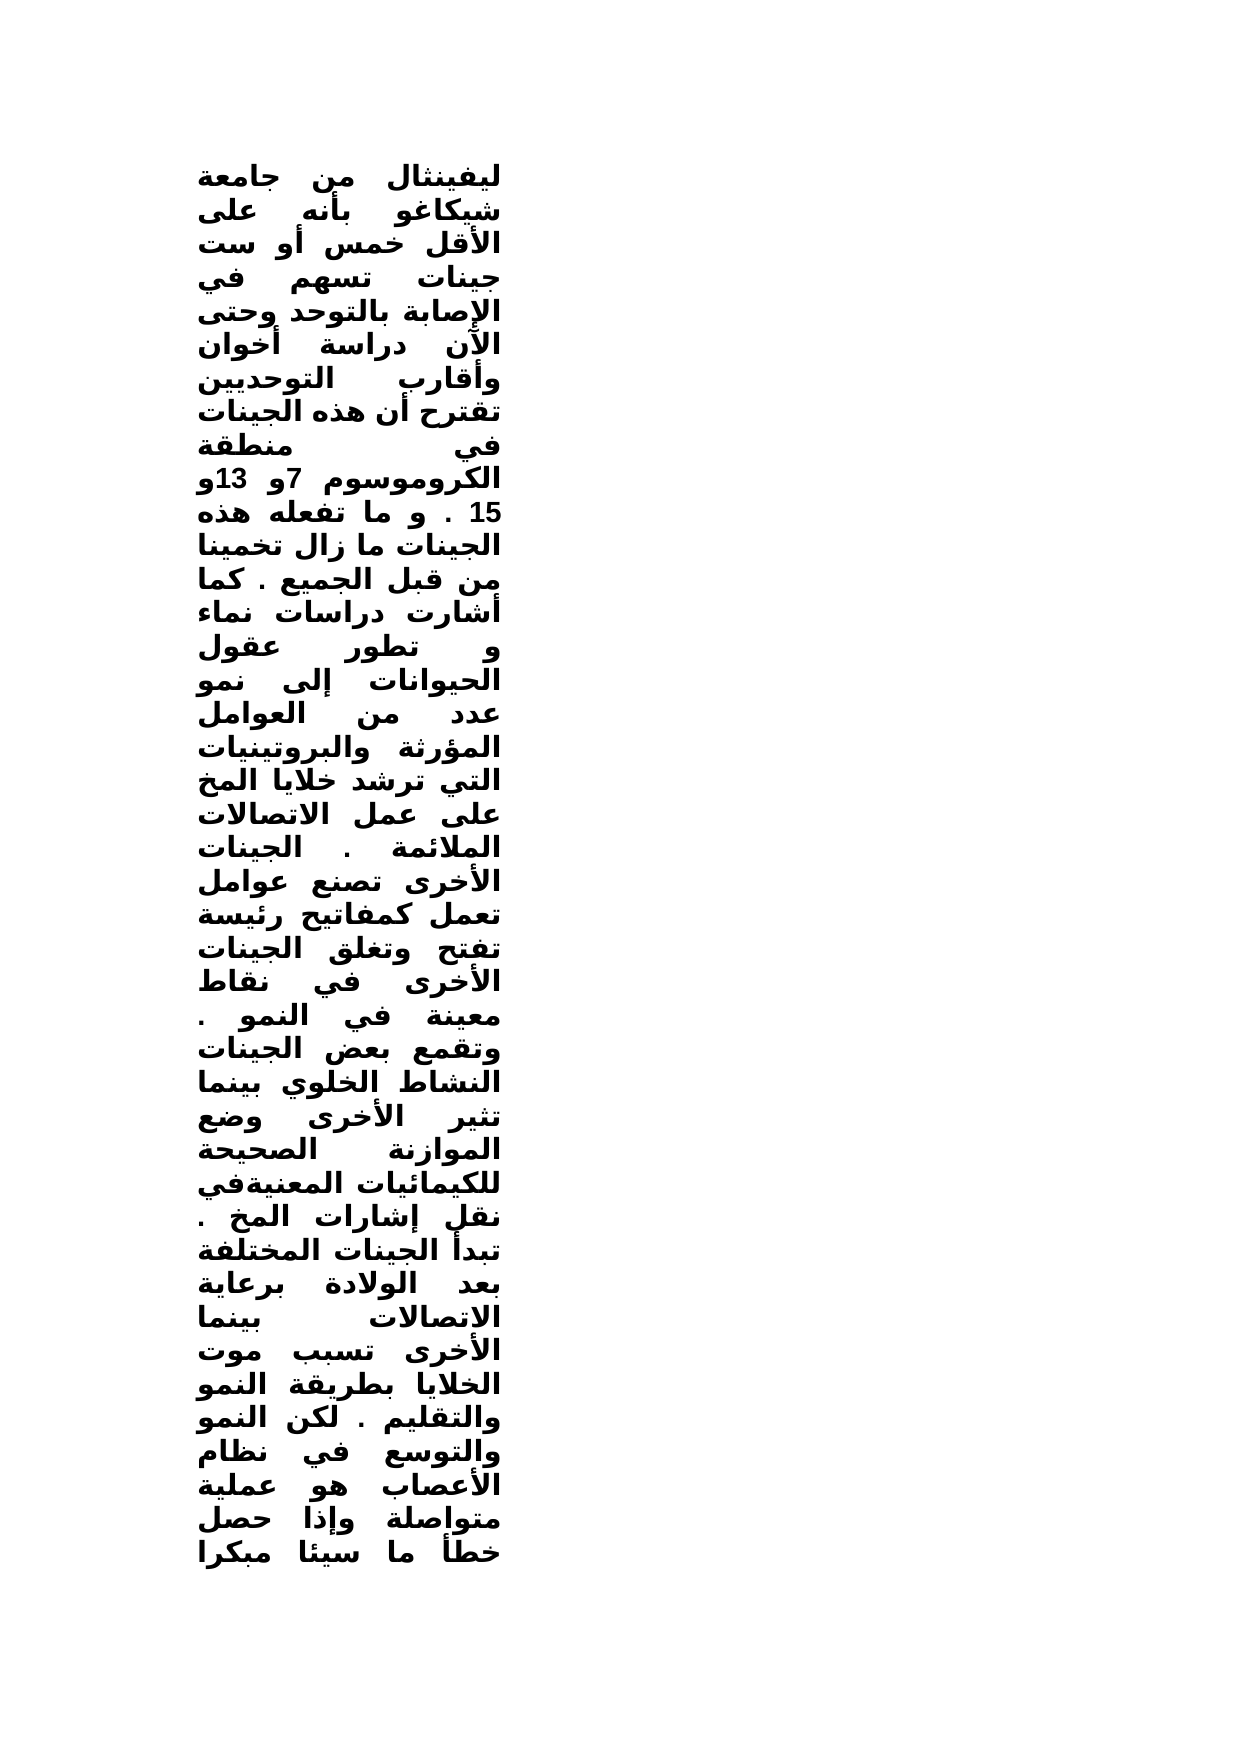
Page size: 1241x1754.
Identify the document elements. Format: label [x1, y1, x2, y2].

table_header [188, 150, 511, 1577]
